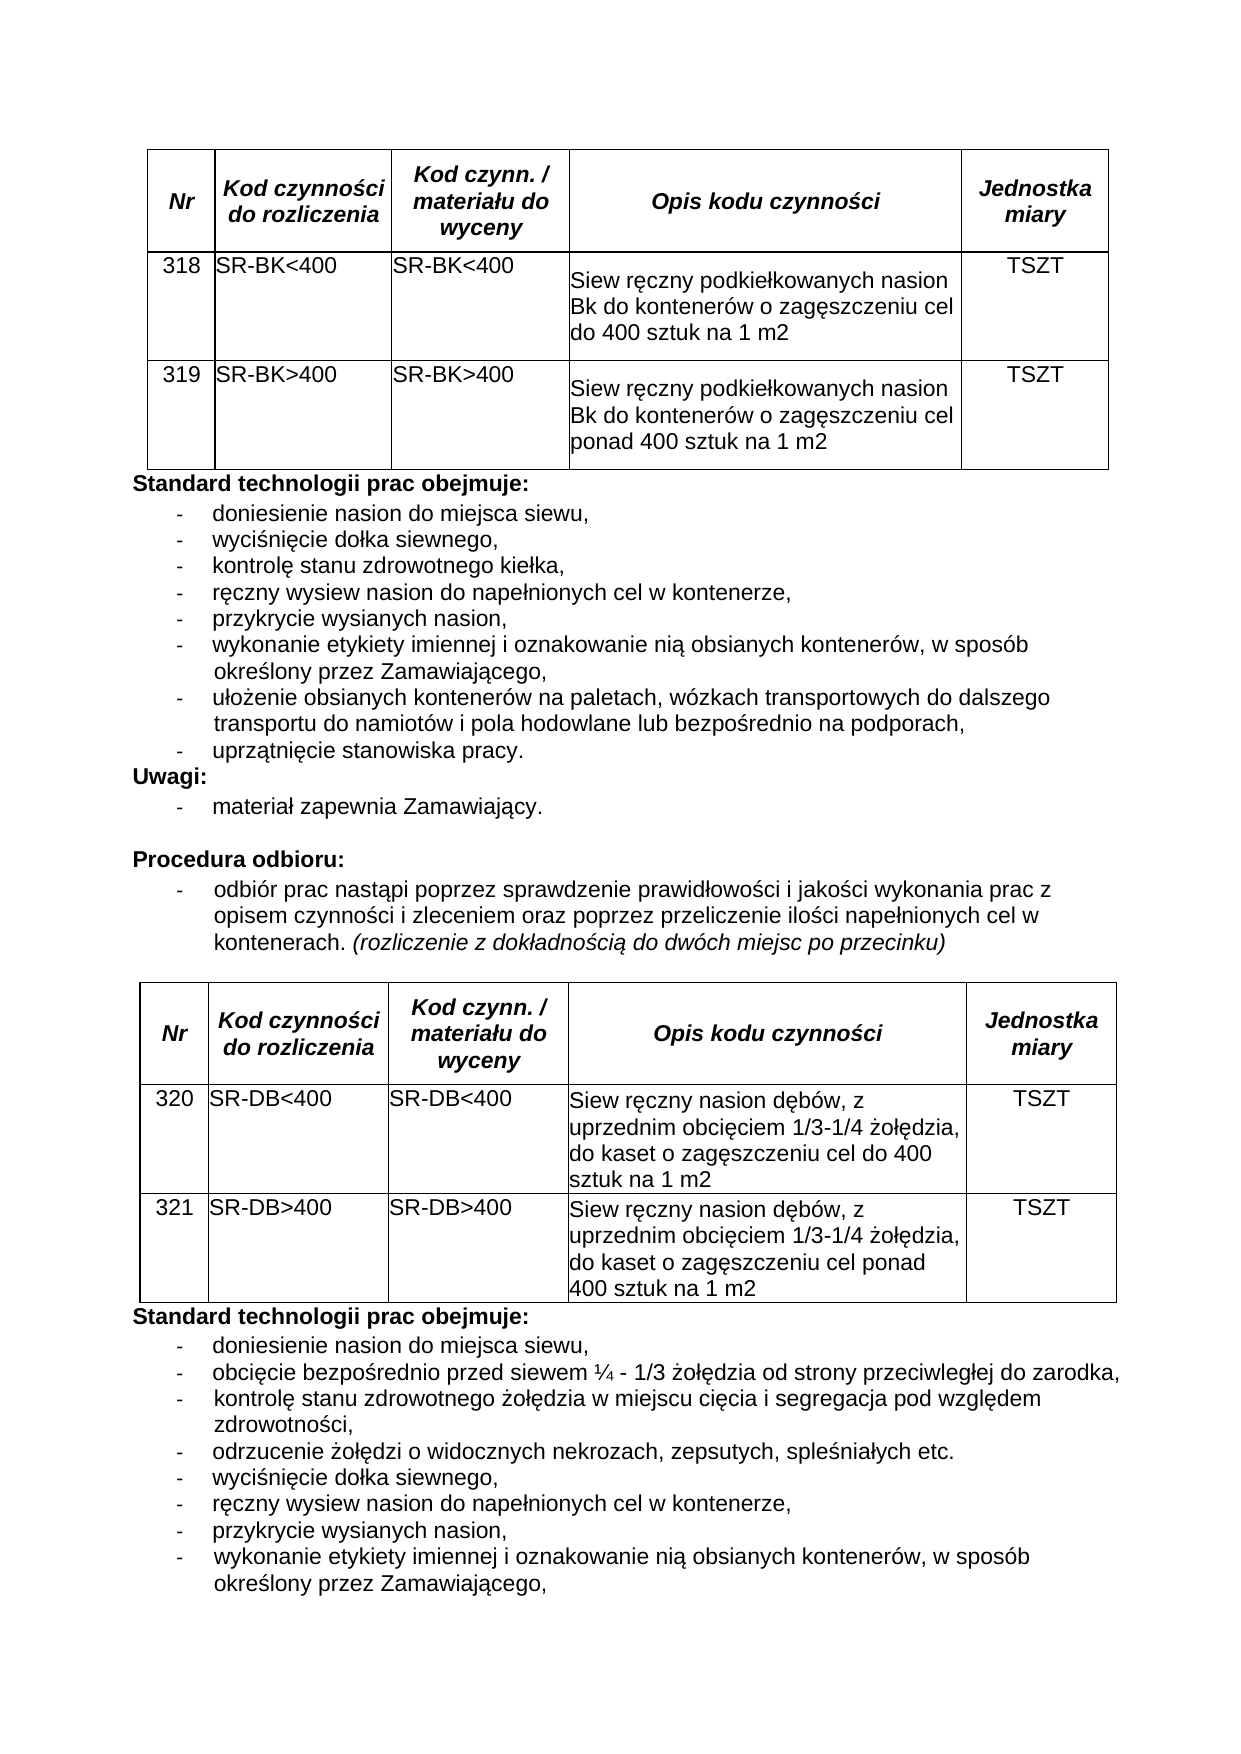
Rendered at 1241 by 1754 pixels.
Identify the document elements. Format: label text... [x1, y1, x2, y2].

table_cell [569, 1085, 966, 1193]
list odbiór prac nastąpi poprzez sprawdzenie prawidłowości i jakości wykonania prac z opisem czynności i zleceniem oraz poprzez przeliczenie ilości napełnionych cel w kontenerach. (rozliczenie z dokładnością do dwóch miejsc po przecinku) [176, 876, 1124, 955]
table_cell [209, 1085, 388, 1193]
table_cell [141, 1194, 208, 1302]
list ułożenie obsianych kontenerów na paletach, wózkach transportowych do dalszego [132, 684, 1124, 710]
list wyciśnięcie dołka siewnego, [132, 526, 1124, 552]
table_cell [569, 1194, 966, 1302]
list materiał zapewnia Zamawiający. [132, 793, 1124, 819]
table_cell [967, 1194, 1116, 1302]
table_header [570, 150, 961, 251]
list kontrolę stanu zdrowotnego kiełka, [132, 552, 1124, 579]
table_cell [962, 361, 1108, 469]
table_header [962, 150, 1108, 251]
text Standard technologii prac obejmuje: [132, 470, 1124, 496]
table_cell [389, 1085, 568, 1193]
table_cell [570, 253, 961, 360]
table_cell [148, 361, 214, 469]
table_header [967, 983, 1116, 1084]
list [176, 1543, 1124, 1596]
list wykonanie etykiety imiennej i oznakowanie nią obsianych kontenerów, w sposób [132, 631, 1124, 658]
list wyciśnięcie dołka siewnego, [132, 1464, 1124, 1490]
text Uwagi: [132, 763, 1124, 789]
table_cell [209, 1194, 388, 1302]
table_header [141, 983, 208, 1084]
text Standard technologii prac obejmuje: [132, 1303, 1124, 1329]
list doniesienie nasion do miejsca siewu, [132, 499, 1124, 526]
text Procedura odbioru: [132, 846, 1124, 873]
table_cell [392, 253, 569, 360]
list przykrycie wysianych nasion, [132, 1517, 1124, 1543]
list kontrolę stanu zdrowotnego żołędzia w miejscu cięcia i segregacja pod względem zdrowotności, [176, 1385, 1124, 1438]
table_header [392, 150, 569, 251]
text transportu do namiotów i pola hodowlane lub bezpośrednio na podporach, [132, 710, 1124, 737]
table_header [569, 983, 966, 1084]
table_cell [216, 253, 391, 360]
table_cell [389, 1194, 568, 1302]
list ręczny wysiew nasion do napełnionych cel w kontenerze, [132, 1490, 1124, 1517]
list obcięcie bezpośrednio przed siewem ¼ - 1/3 żołędzia od strony przeciwległej do zarodka, [132, 1359, 1124, 1385]
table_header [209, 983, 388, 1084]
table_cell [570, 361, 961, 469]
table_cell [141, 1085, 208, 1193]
list odrzucenie żołędzi o widocznych nekrozach, zepsutych, spleśniałych etc. [132, 1438, 1124, 1464]
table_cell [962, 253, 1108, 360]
text określony przez Zamawiającego, [132, 658, 1124, 684]
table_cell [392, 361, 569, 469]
list ręczny wysiew nasion do napełnionych cel w kontenerze, [132, 579, 1124, 605]
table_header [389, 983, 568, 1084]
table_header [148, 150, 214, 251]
list przykrycie wysianych nasion, [132, 605, 1124, 631]
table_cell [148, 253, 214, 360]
list uprzątnięcie stanowiska pracy. [132, 737, 1124, 763]
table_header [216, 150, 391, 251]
list doniesienie nasion do miejsca siewu, [132, 1332, 1124, 1359]
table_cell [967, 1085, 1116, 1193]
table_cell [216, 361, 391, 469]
